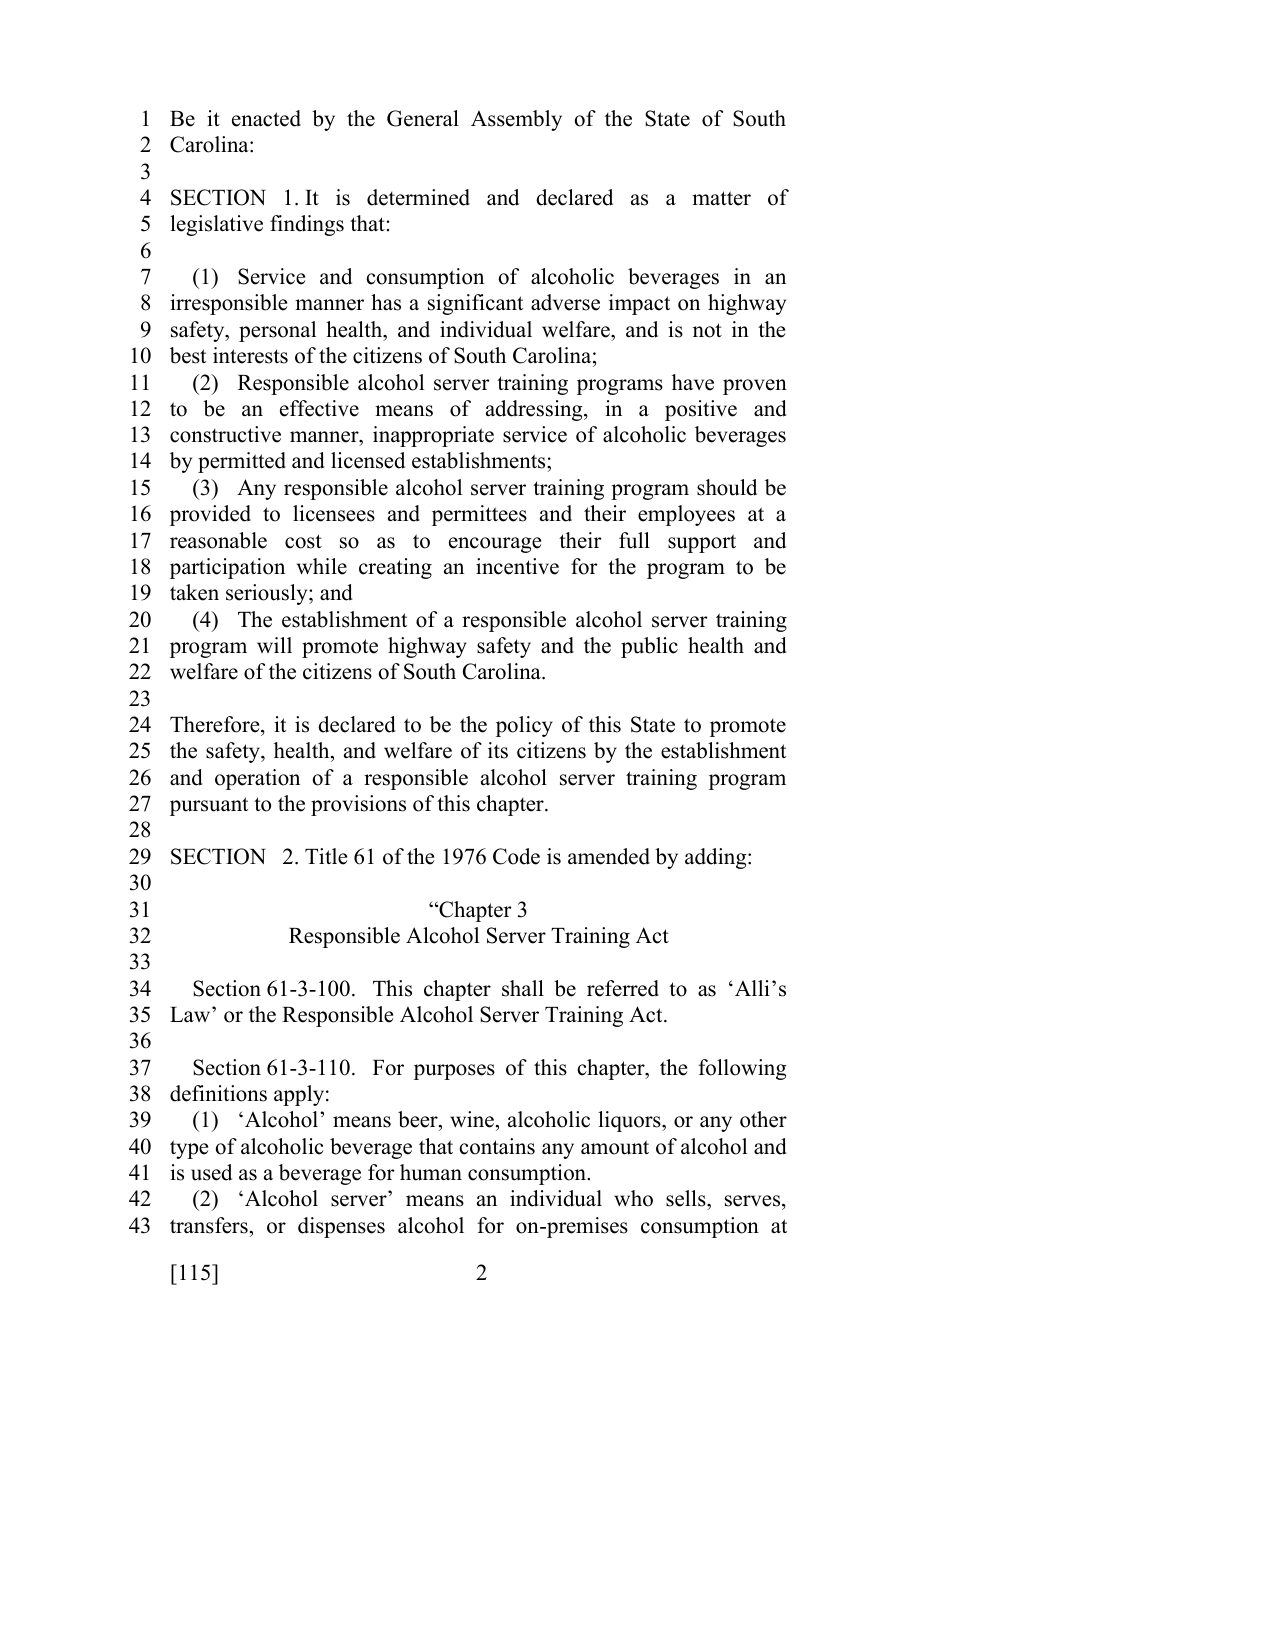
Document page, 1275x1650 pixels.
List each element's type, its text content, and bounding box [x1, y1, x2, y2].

text SECTION 1. It is determined and declared as a matter of legislative findings that: [169, 184, 787, 237]
text Section 61-3-100. This chapter shall be referred to as ‘Alli’s Law’ or the Responsible Alcohol Server Training Act. [169, 975, 787, 1027]
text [169, 1186, 787, 1238]
text “Chapter 3 [169, 896, 787, 922]
text SECTION 2. Title 61 of the 1976 Code is amended by adding: [169, 843, 787, 869]
text (2) Responsible alcohol server training programs have proven to be an effective means of addressing, in a positive and constructive manner, inappropriate service of alcoholic beverages by permitted and licensed establishments; [169, 368, 787, 474]
text Therefore, it is declared to be the policy of this State to promote the safety, health, and welfare of its citizens by the establishment and operation of a responsible alcohol server training program pursuant to the provisions of this chapter. [169, 711, 787, 817]
text (4) The establishment of a responsible alcohol server training program will promote highway safety and the public health and welfare of the citizens of South Carolina. [169, 606, 787, 685]
text (1) ‘Alcohol’ means beer, wine, alcoholic liquors, or any other type of alcoholic beverage that contains any amount of alcohol and is used as a beverage for human consumption. [169, 1106, 787, 1186]
text Be it enacted by the General Assembly of the State of South Carolina: [169, 105, 787, 158]
text Section 61-3-110. For purposes of this chapter, the following definitions apply: [169, 1054, 787, 1106]
text (3) Any responsible alcohol server training program should be provided to licensees and permittees and their employees at a reasonable cost so as to encourage their full support and participation while creating an incentive for the program to be taken seriously; and [169, 474, 787, 606]
text Responsible Alcohol Server Training Act [169, 922, 787, 948]
text (1) Service and consumption of alcoholic beverages in an irresponsible manner has a significant adverse impact on highway safety, personal health, and individual welfare, and is not in the best interests of the citizens of South Carolina; [169, 263, 787, 368]
